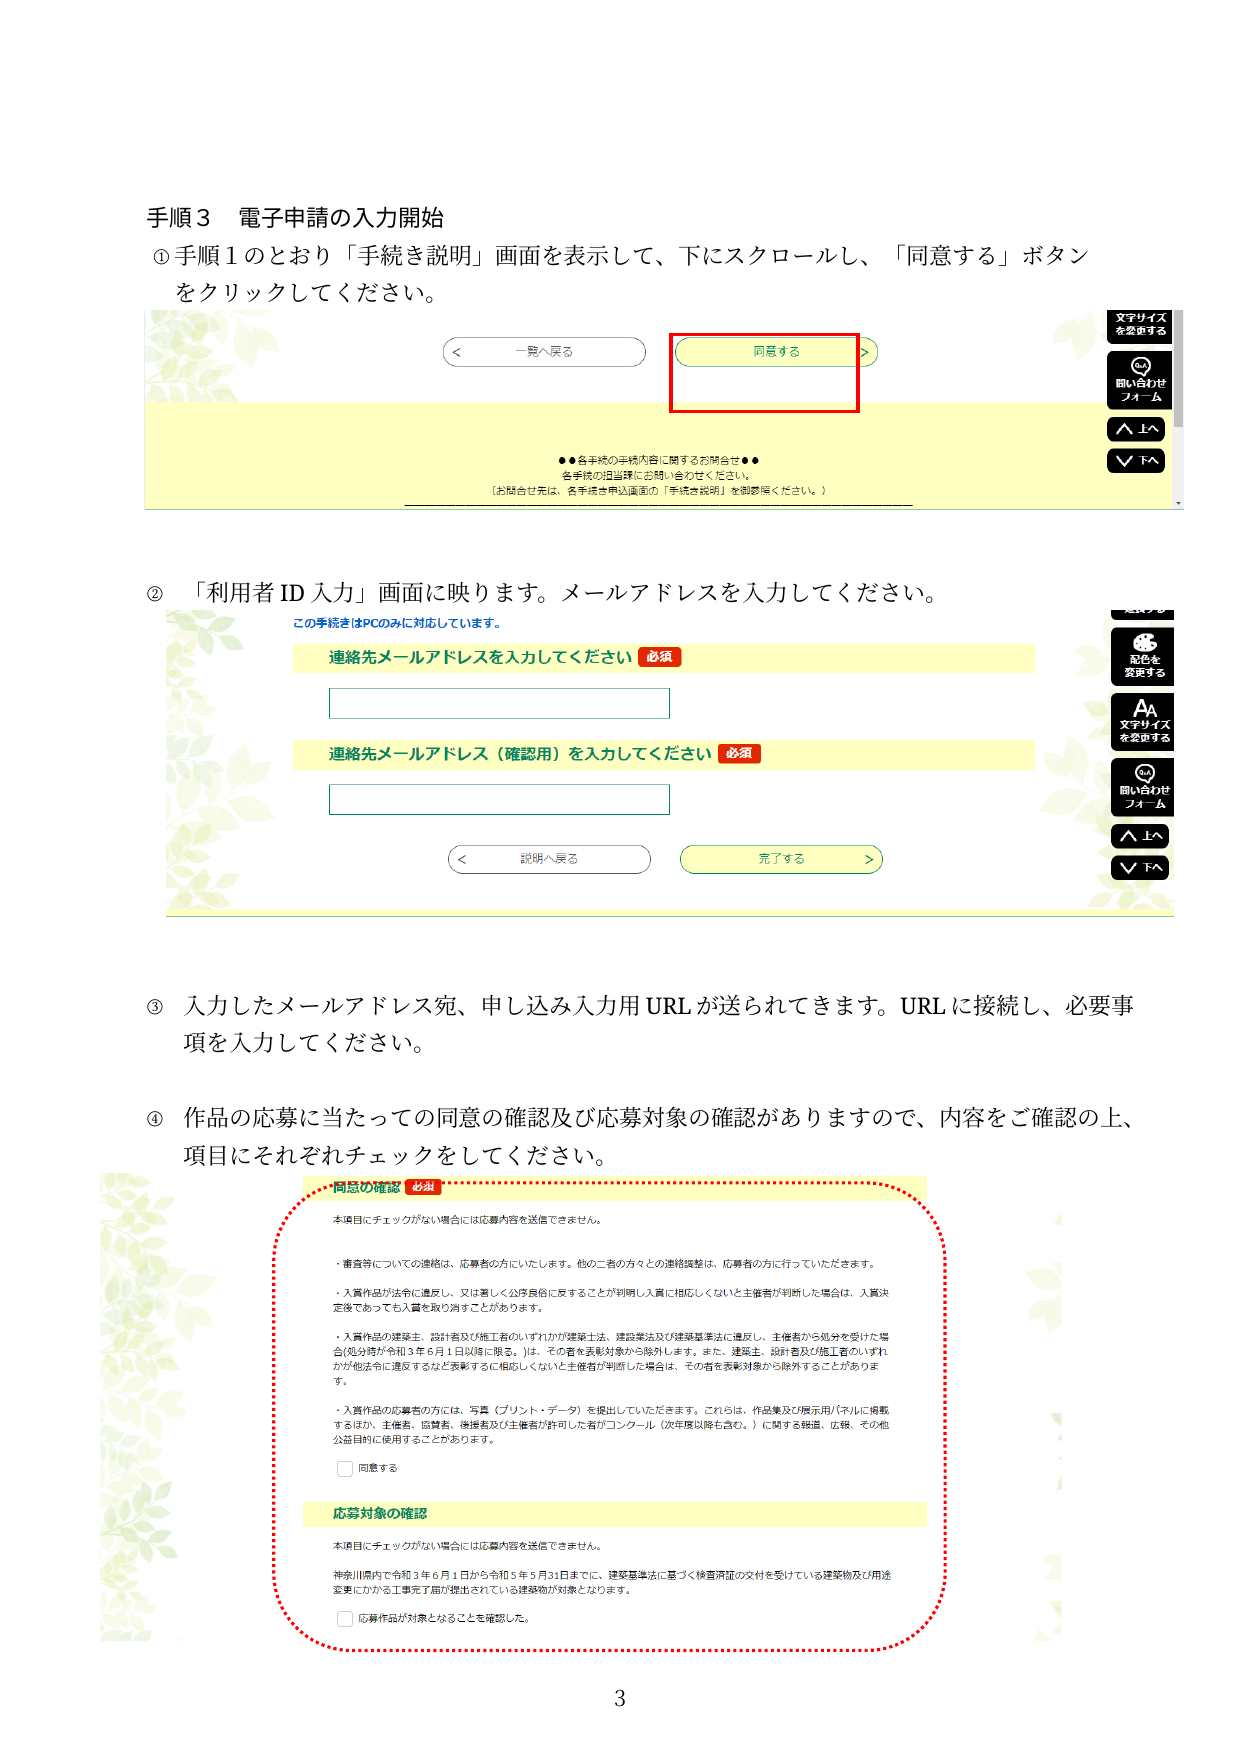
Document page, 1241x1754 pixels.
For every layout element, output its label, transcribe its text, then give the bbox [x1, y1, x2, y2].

list 手順１のとおり「手続き説明」画面を表示して、下にスクロールし、「同意する」ボタン をクリックしてください。 [153, 236, 1140, 310]
list 「利用者ID入力」画面に映ります。メールアドレスを入力してください。 [146, 573, 1140, 611]
picture [100, 1173, 1062, 1641]
list 入力したメールアドレス宛、申し込み入力用URLが送られてきます。URLに接続し、必要事項を入力してください。 [146, 986, 1140, 1061]
text 手順３ 電子申請の入力開始 [100, 198, 1140, 236]
picture [166, 610, 1174, 917]
list 作品の応募に当たっての同意の確認及び応募対象の確認がありますので、内容をご確認の上、項目にそれぞれチェックをしてください。 [146, 1098, 1140, 1173]
picture [144, 310, 1184, 510]
